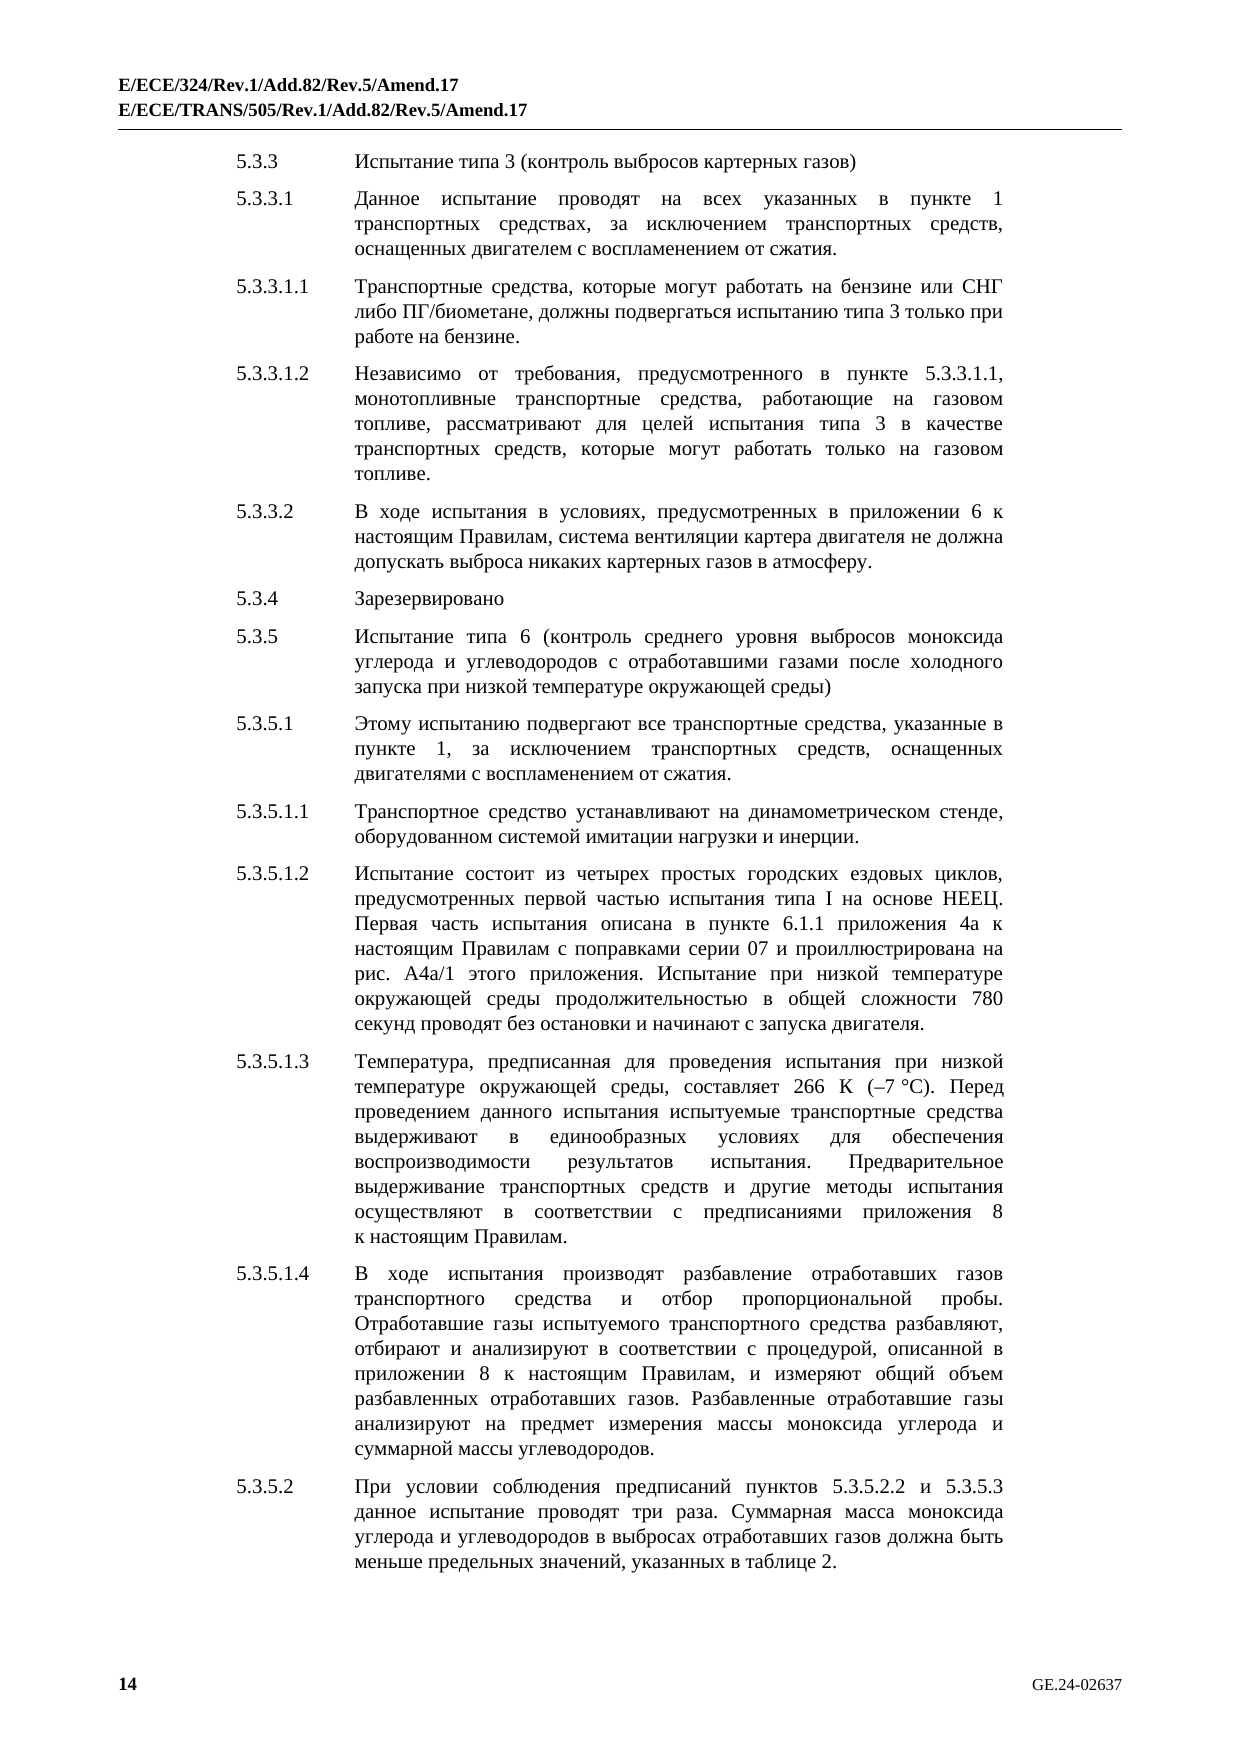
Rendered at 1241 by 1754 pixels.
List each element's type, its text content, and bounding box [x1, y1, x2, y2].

text 5.3.3.2 В ходе испытания в условиях, предусмотренных в приложении 6 к настоящим Правилам, система вентиляции картера двигателя не должна допускать выброса никаких картерных газов в атмосферу. [236, 498, 1004, 573]
text 5.3.5 Испытание типа 6 (контроль среднего уровня выбросов моноксида углерода и углеводородов с отработавшими газами после холодного запуска при низкой температуре окружающей среды) [236, 623, 1004, 698]
text 5.3.3.1.2 Независимо от требования, предусмотренного в пункте 5.3.3.1.1, монотопливные транспортные средства, работающие на газовом топливе, рассматривают для целей испытания типа 3 в качестве транспортных средств, которые могут работать только на газовом топливе. [236, 360, 1004, 485]
text 5.3.3.1 Данное испытание проводят на всех указанных в пункте 1 транспортных средствах, за исключением транспортных средств, оснащенных двигателем с воспламенением от сжатия. [236, 185, 1004, 260]
text 5.3.4 Зарезервировано [236, 585, 1004, 610]
text 5.3.3.1.1 Транспортные средства, которые могут работать на бензине или СНГ либо ПГ/биометане, должны подвергаться испытанию типа 3 только при работе на бензине. [236, 273, 1004, 348]
text 5.3.5.1.1 Транспортное средство устанавливают на динамометрическом стенде, оборудованном системой имитации нагрузки и инерции. [236, 798, 1004, 848]
text 5.3.5.1 Этому испытанию подвергают все транспортные средства, указанные в пункте 1, за исключением транспортных средств, оснащенных двигателями с воспламенением от сжатия. [236, 710, 1004, 785]
text 5.3.5.2 При условии соблюдения предписаний пунктов 5.3.5.2.2 и 5.3.5.3 данное испытание проводят три раза. Суммарная масса моноксида углерода и углеводородов в выбросах отработавших газов должна быть меньше предельных значений, указанных в таблице 2. [236, 1473, 1004, 1573]
text 5.3.5.1.2 Испытание состоит из четырех простых городских ездовых циклов, предусмотренных первой частью испытания типа I на основе НЕЕЦ. Первая часть испытания описана в пункте 6.1.1 приложения 4а к настоящим Правилам с поправками серии 07 и проиллюстрирована на рис. А4а/1 этого приложения. Испытание при низкой температуре окружающей среды продолжительностью в общей сложности 780 секунд проводят без остановки и начинают с запуска двигателя. [236, 860, 1004, 1035]
text 5.3.5.1.3 Температура, предписанная для проведения испытания при низкой температуре окружающей среды, составляет 266 К (–7 °С). Перед проведением данного испытания испытуемые транспортные средства выдерживают в единообразных условиях для обеспечения воспроизводимости результатов испытания. Предварительное выдерживание транспортных средств и другие методы испытания осуществляют в соответствии с предписаниями приложения 8 к настоящим Правилам. [236, 1048, 1004, 1248]
text 5.3.3 Испытание типа 3 (контроль выбросов картерных газов) [236, 148, 1004, 173]
text 5.3.5.1.4 В ходе испытания производят разбавление отработавших газов транспортного средства и отбор пропорциональной пробы. Отработавшие газы испытуемого транспортного средства разбавляют, отбирают и анализируют в соответствии с процедурой, описанной в приложении 8 к настоящим Правилам, и измеряют общий объем разбавленных отработавших газов. Разбавленные отработавшие газы анализируют на предмет измерения массы моноксида углерода и суммарной массы углеводородов. [236, 1260, 1004, 1460]
